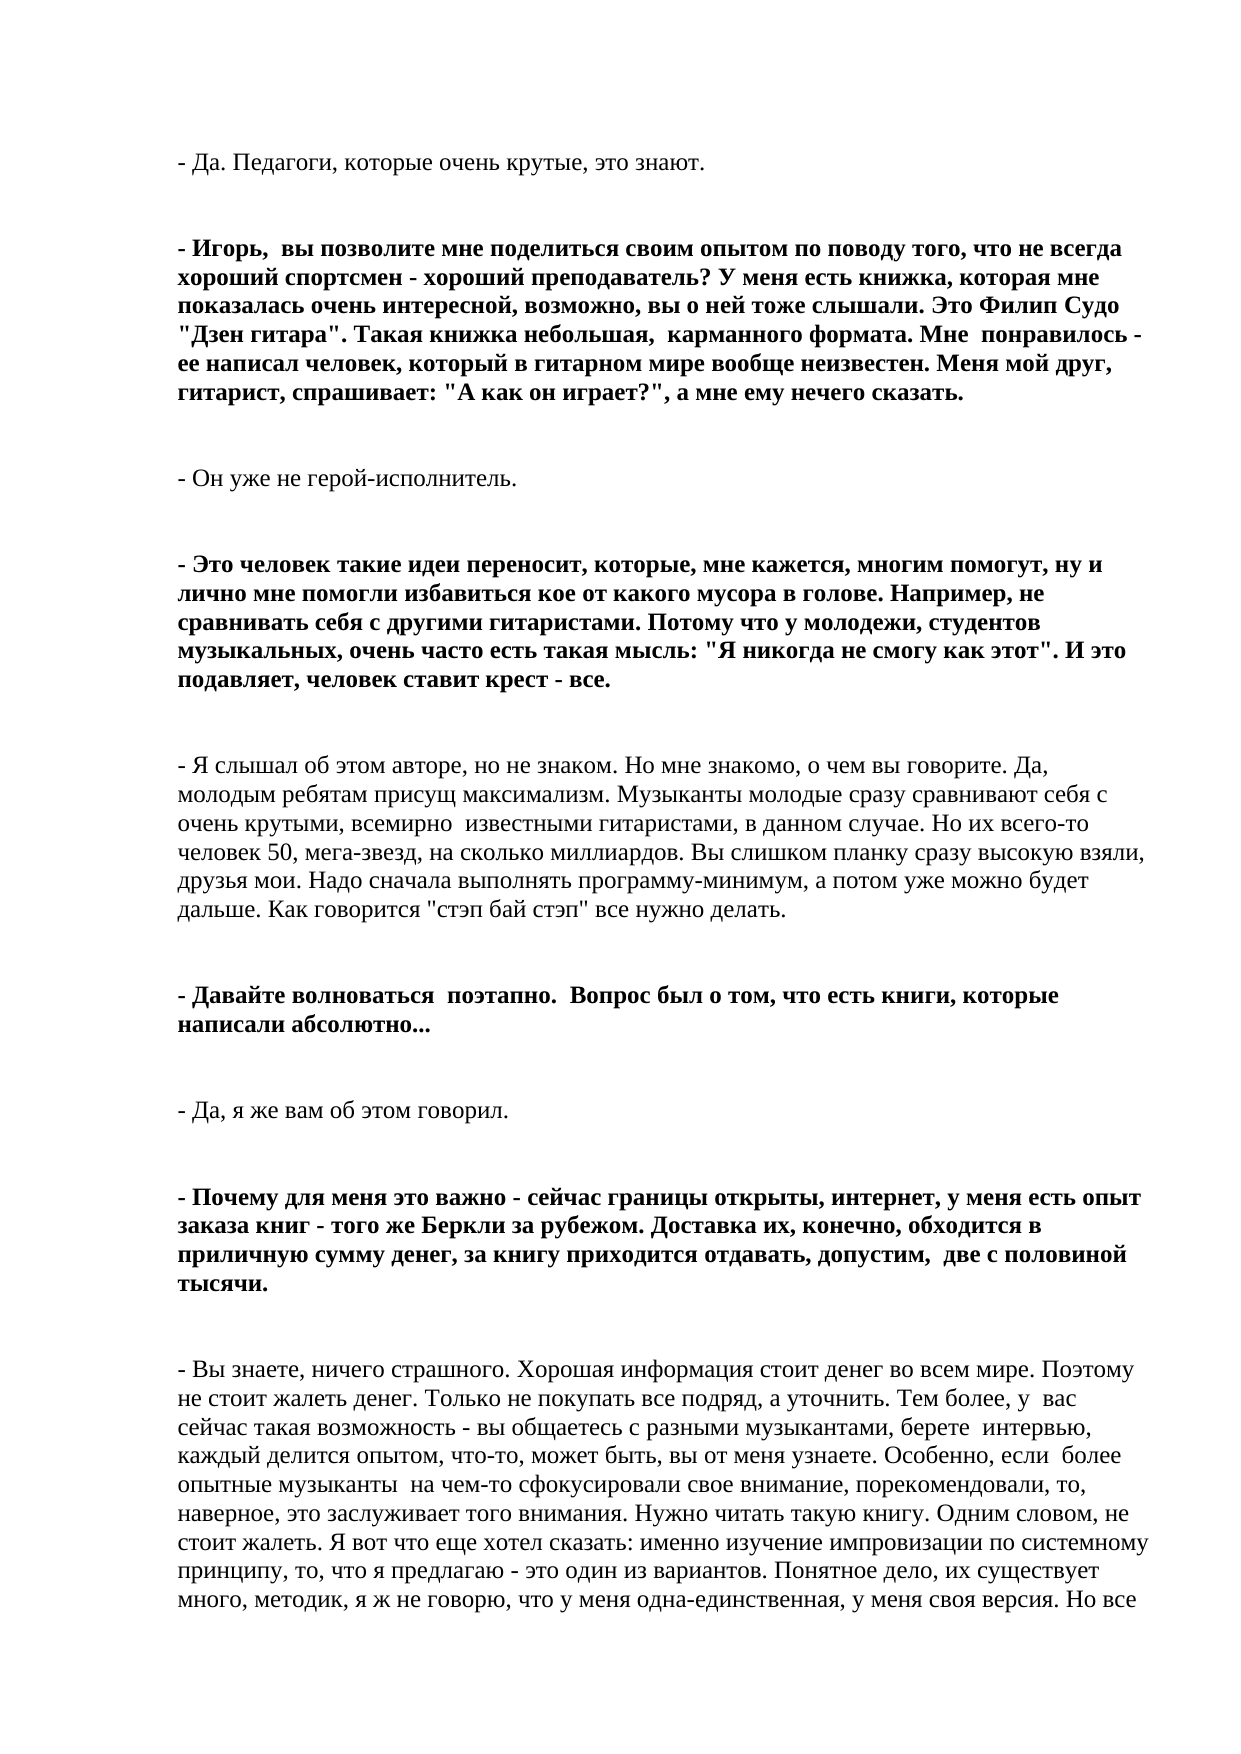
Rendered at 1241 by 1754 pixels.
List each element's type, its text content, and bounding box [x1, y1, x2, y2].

text - Это человек такие идеи переносит, которые, мне кажется, многим помогут, ну и лично мне помогли избавиться кое от какого мусора в голове. Например, не сравнивать себя с другими гитаристами. Потому что у молодежи, студентов музыкальных, очень часто есть такая мысль: "Я никогда не смогу как этот". И это подавляет, человек ставит крест - все. [177, 549, 1152, 693]
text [177, 1354, 1152, 1613]
text - Да, я же вам об этом говорил. [177, 1096, 1152, 1124]
text - Да. Педагоги, которые очень крутые, это знают. [177, 147, 1152, 176]
text - Давайте волноваться поэтапно. Вопрос был о том, что есть книги, которые написали абсолютно... [177, 981, 1152, 1038]
text - Я слышал об этом авторе, но не знаком. Но мне знакомо, о чем вы говорите. Да, молодым ребятам присущ максимализм. Музыканты молодые сразу сравнивают себя с очень крутыми, всемирно известными гитаристами, в данном случае. Но их всего-то человек 50, мега-звезд, на сколько миллиардов. Вы слишком планку сразу высокую взяли, друзья мои. Надо сначала выполнять программу-минимум, а потом уже можно будет дальше. Как говорится "стэп бай стэп" все нужно делать. [177, 751, 1152, 923]
text - Игорь, вы позволите мне поделиться своим опытом по поводу того, что не всегда хороший спортсмен - хороший преподаватель? У меня есть книжка, которая мне показалась очень интересной, возможно, вы о ней тоже слышали. Это Филип Судо "Дзен гитара". Такая книжка небольшая, карманного формата. Мне понравилось - ее написал человек, который в гитарном мире вообще неизвестен. Меня мой друг, гитарист, спрашивает: "А как он играет?", а мне ему нечего сказать. [177, 233, 1152, 406]
text - Почему для меня это важно - сейчас границы открыты, интернет, у меня есть опыт заказа книг - того же Беркли за рубежом. Доставка их, конечно, обходится в приличную сумму денег, за книгу приходится отдавать, допустим, две с половиной тысячи. [177, 1182, 1152, 1297]
text - Он уже не герой-исполнитель. [177, 463, 1152, 492]
